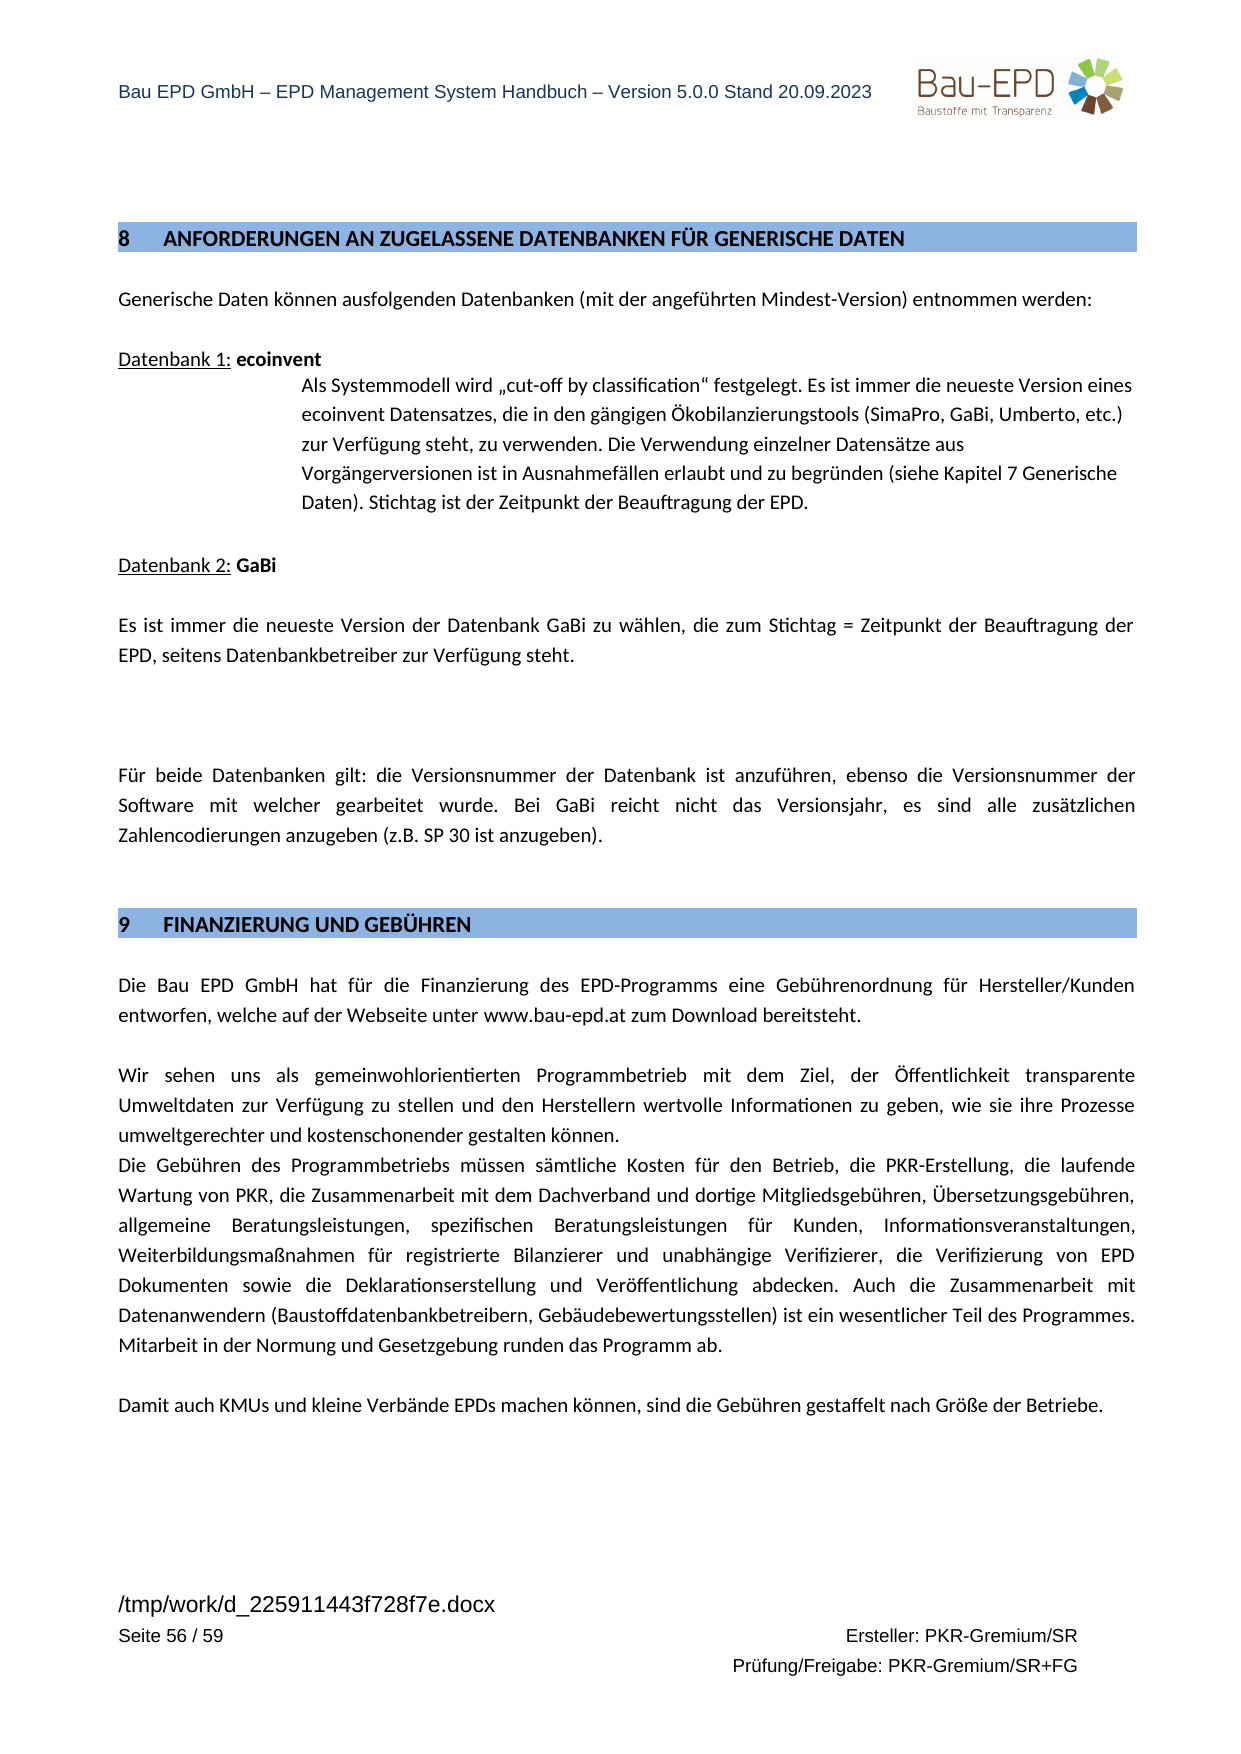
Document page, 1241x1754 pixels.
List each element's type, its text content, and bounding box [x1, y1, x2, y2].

text Als Systemmodell wird „cut-off by classification“ festgelegt. Es ist immer die neueste Version eines ecoinvent Datensatzes, die in den gängigen Ökobilanzierungstools (SimaPro, GaBi, Umberto, etc.) zur Verfügung steht, zu verwenden. Die Verwendung einzelner Datensätze aus Vorgängerversionen ist in Ausnahmefällen erlaubt und zu begründen (siehe Kapitel 7 Generische Daten). Stichtag ist der Zeitpunkt der Beauftragung der EPD. [301, 372, 1137, 514]
text Für beide Datenbanken gilt: die Versionsnummer der Datenbank ist anzuführen, ebenso die Versionsnummer der Software mit welcher gearbeitet wurde. Bei GaBi reicht nicht das Versionsjahr, es sind alle zusätzlichen Zahlencodierungen anzugeben (z.B. SP 30 ist anzugeben). [118, 758, 1137, 848]
text Es ist immer die neueste Version der Datenbank GaBi zu wählen, die zum Stichtag = Zeitpunkt der Beauftragung der EPD, seitens Datenbankbetreiber zur Verfügung steht. [118, 608, 1137, 668]
picture [911, 56, 1125, 118]
subtitle Anforderungen an zugelassene Datenbanken für generische Daten [118, 222, 1137, 252]
text Damit auch KMUs und kleine Verbände EPDs machen können, sind die Gebühren gestaffelt nach Größe der Betriebe. [118, 1388, 1137, 1418]
text Die Gebühren des Programmbetriebs müssen sämtliche Kosten für den Betrieb, die PKR-Erstellung, die laufende Wartung von PKR, die Zusammenarbeit mit dem Dachverband und dortige Mitgliedsgebühren, Übersetzungsgebühren, allgemeine Beratungsleistungen, spezifischen Beratungsleistungen für Kunden, Informationsveranstaltungen, Weiterbildungsmaßnahmen für registrierte Bilanzierer und unabhängige Verifizierer, die Verifizierung von EPD Dokumenten sowie die Deklarationserstellung und Veröffentlichung abdecken. Auch die Zusammenarbeit mit Datenanwendern (Baustoffdatenbankbetreibern, Gebäudebewertungsstellen) ist ein wesentlicher Teil des Programmes. Mitarbeit in der Normung und Gesetzgebung runden das Programm ab. [118, 1148, 1137, 1358]
text Datenbank 2: GaBi [118, 548, 1137, 578]
text Wir sehen uns als gemeinwohlorientierten Programmbetrieb mit dem Ziel, der Öffentlichkeit transparente Umweltdaten zur Verfügung zu stellen und den Herstellern wertvolle Informationen zu geben, wie sie ihre Prozesse umweltgerechter und kostenschonender gestalten können. [118, 1058, 1137, 1148]
text Datenbank 1: ecoinvent [118, 342, 1137, 372]
text Generische Daten können ausfolgenden Datenbanken (mit der angeführten Mindest-Version) entnommen werden: [118, 282, 1137, 312]
text Die Bau EPD GmbH hat für die Finanzierung des EPD-Programms eine Gebührenordnung für Hersteller/Kunden entworfen, welche auf der Webseite unter www.bau-epd.at zum Download bereitsteht. [118, 968, 1137, 1028]
subtitle Finanzierung und Gebühren [118, 908, 1137, 938]
